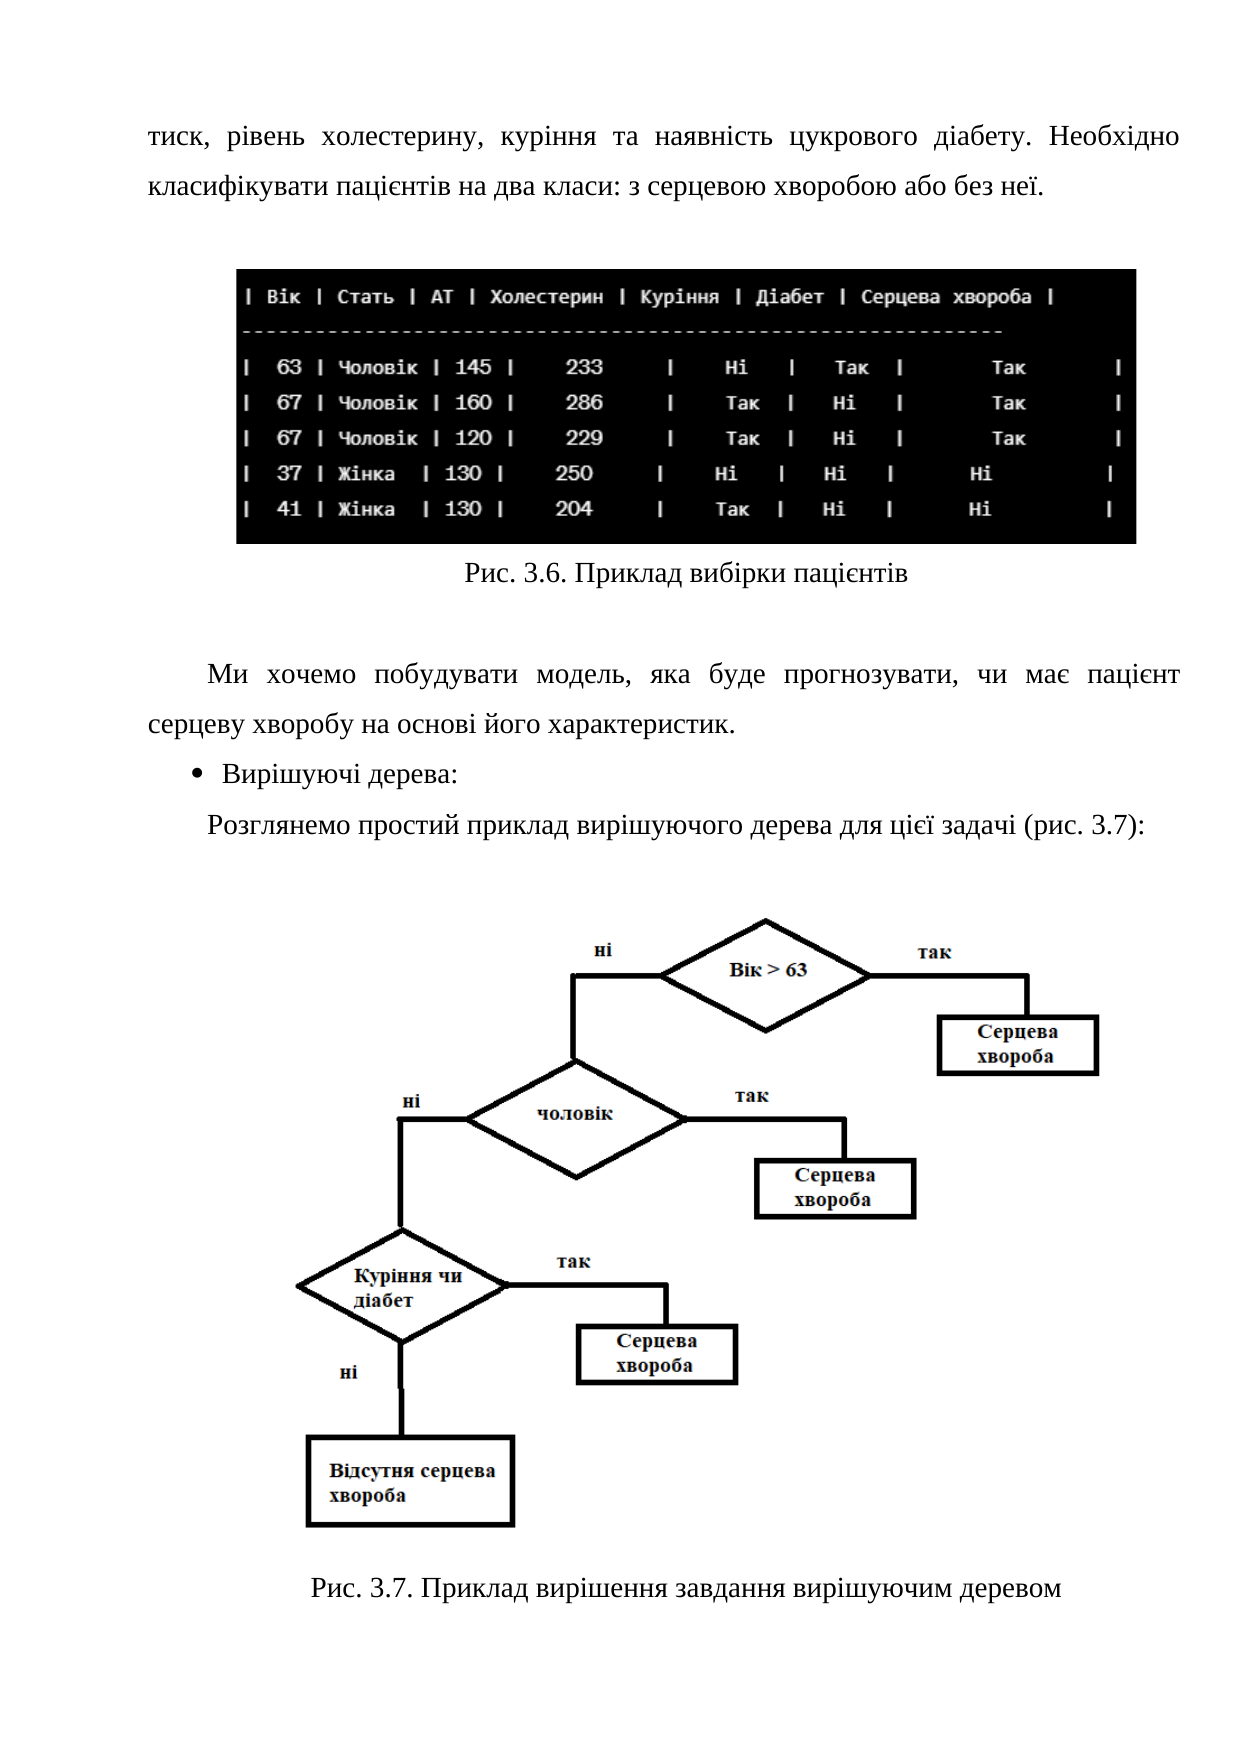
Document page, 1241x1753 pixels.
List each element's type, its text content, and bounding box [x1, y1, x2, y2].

picture [236, 269, 1137, 544]
text Ми хочемо побудувати модель, яка буде прогнозувати, чи має пацієнт серцеву хворобу на основі його характеристик. [148, 656, 1181, 739]
text Рис. 3.7. Приклад вирішення завдання вирішуючим деревом [148, 1571, 1181, 1604]
picture [206, 907, 1115, 1559]
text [148, 118, 1181, 202]
text Розглянемо простий приклад вирішуючого дерева для цієї задачі (рис. 3.7): [148, 807, 1181, 840]
text Рис. 3.6. Приклад вибірки пацієнтів [148, 555, 1181, 589]
list Вирішуючі дерева: [192, 756, 1181, 790]
